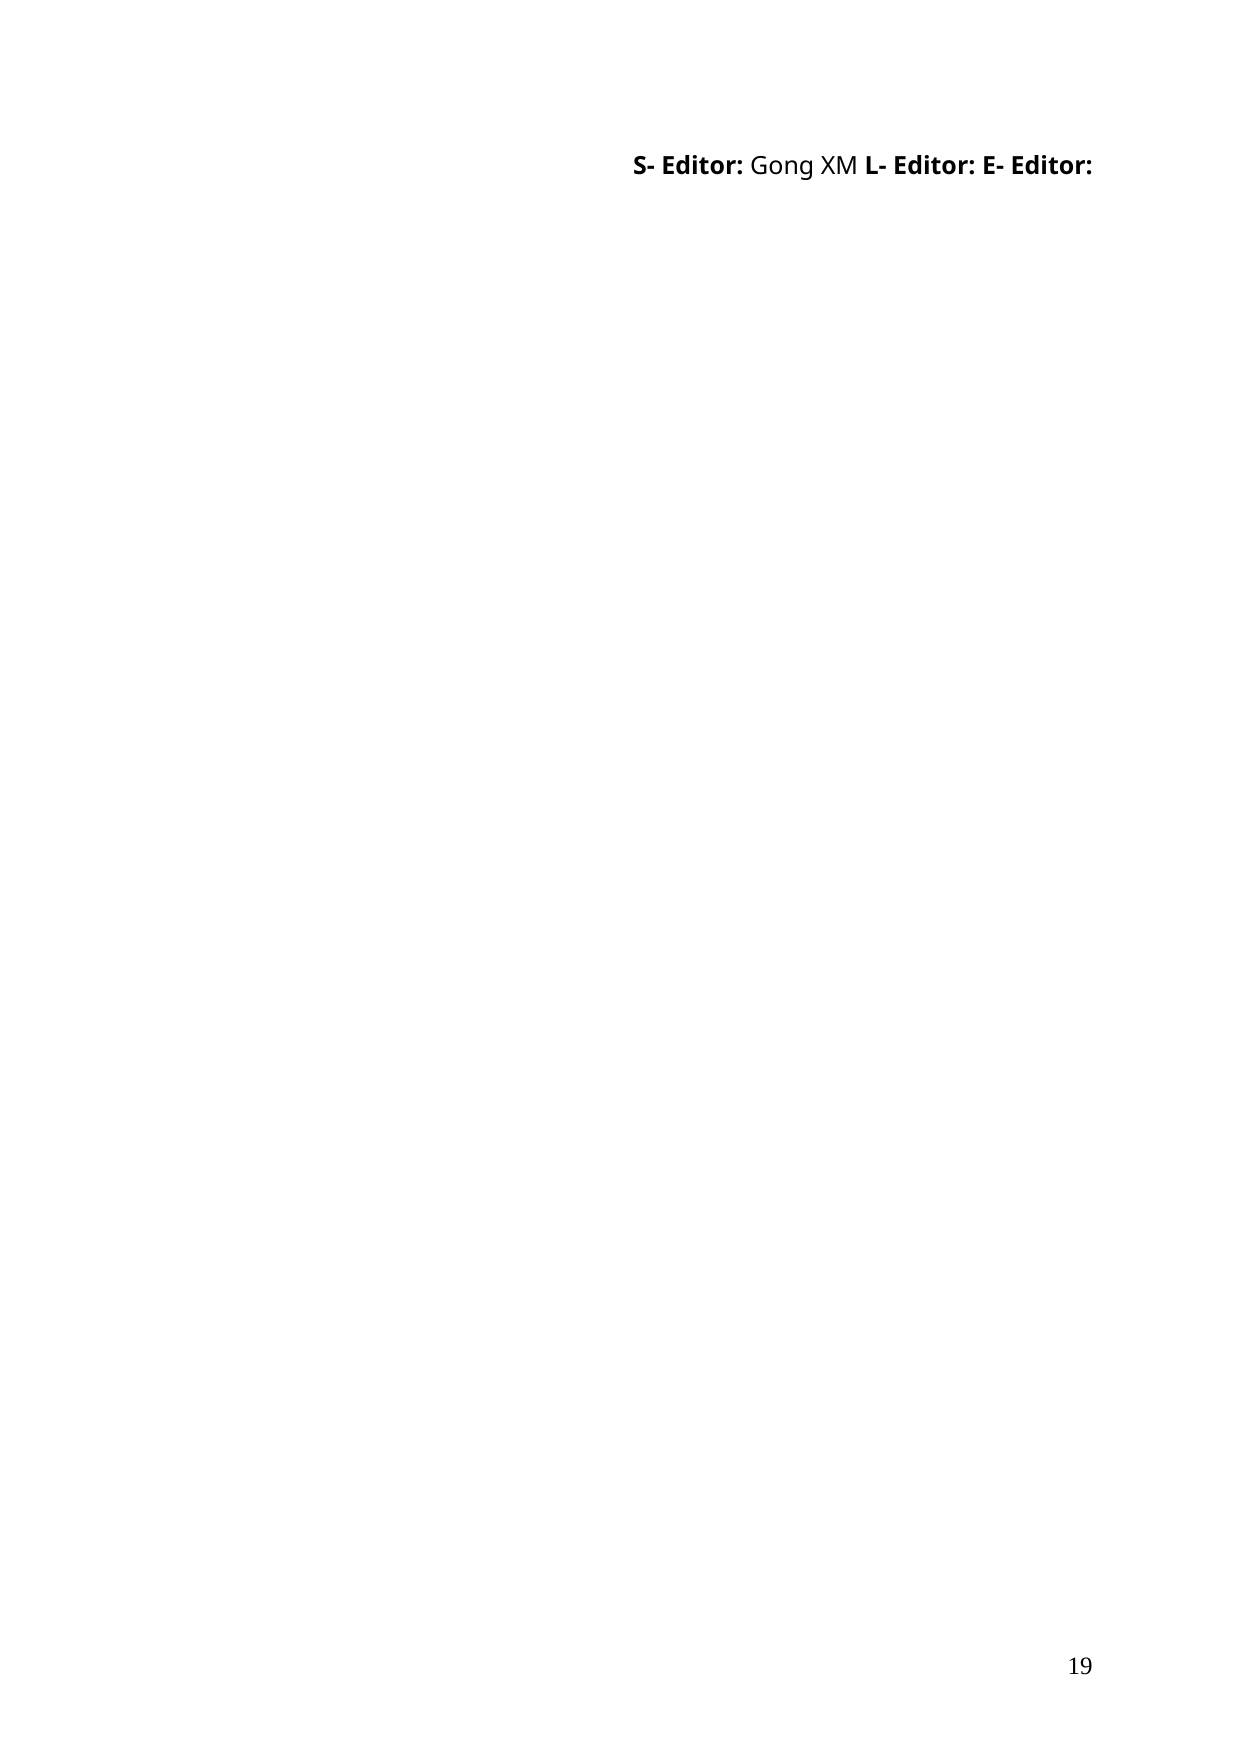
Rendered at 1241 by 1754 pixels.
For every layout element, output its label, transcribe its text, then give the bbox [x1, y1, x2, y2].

text S- Editor: Gong XM L- Editor: E- Editor: [148, 148, 1092, 182]
